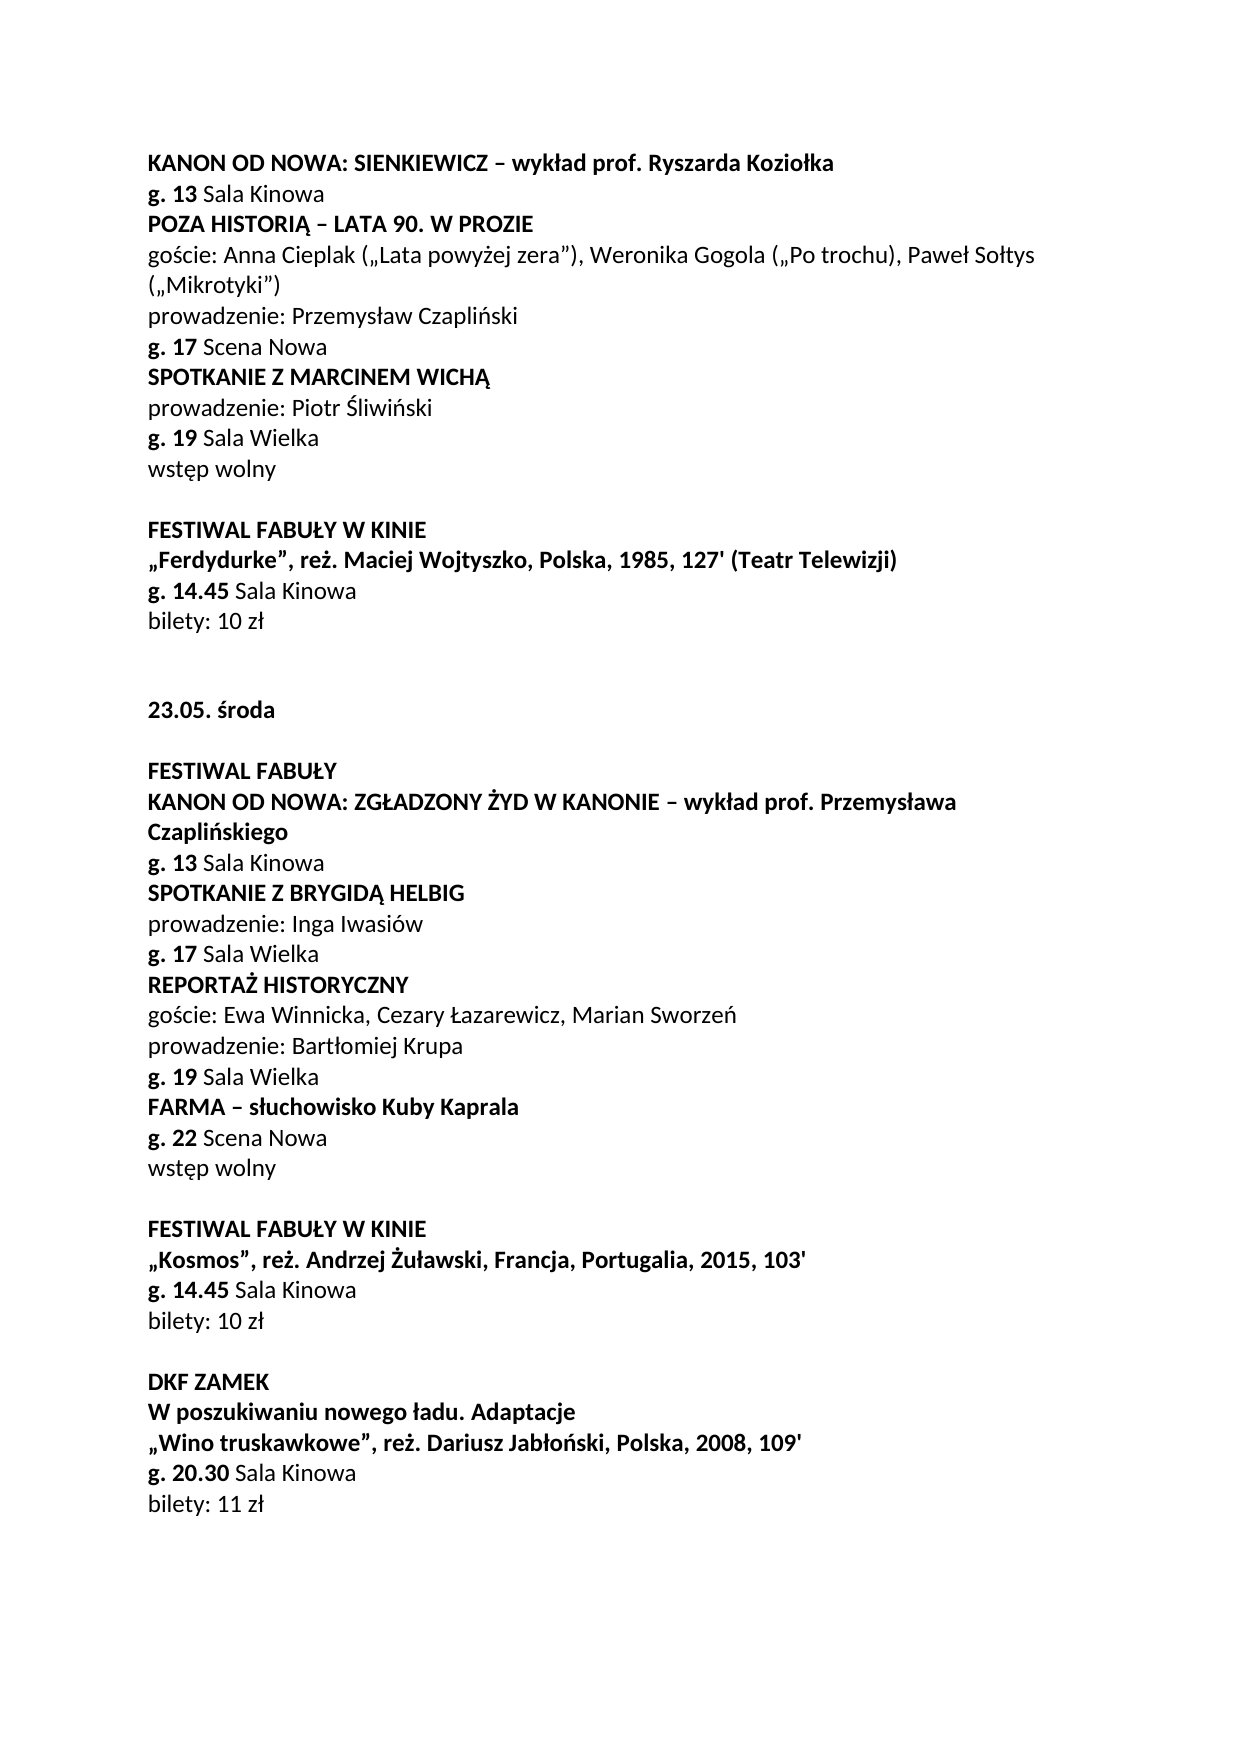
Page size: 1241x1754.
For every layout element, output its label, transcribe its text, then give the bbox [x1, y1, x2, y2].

text „Ferdydurke”, reż. Maciej Wojtyszko, Polska, 1985, 127' (Teatr Telewizji) [148, 544, 1093, 575]
text bilety: 11 zł [148, 1488, 1093, 1518]
text wstęp wolny [148, 1152, 1093, 1183]
text FESTIWAL FABUŁY W KINIE [148, 514, 1093, 544]
text W poszukiwaniu nowego ładu. Adaptacje [148, 1396, 1093, 1427]
text „Wino truskawkowe”, reż. Dariusz Jabłoński, Polska, 2008, 109' [148, 1427, 1093, 1457]
text FESTIWAL FABUŁY [148, 756, 1093, 786]
text DKF ZAMEK [148, 1366, 1093, 1396]
text g. 17 Scena Nowa [148, 331, 1093, 361]
text bilety: 10 zł [148, 605, 1093, 636]
text prowadzenie: Przemysław Czapliński [148, 300, 1093, 331]
text bilety: 10 zł [148, 1305, 1093, 1335]
text g. 20.30 Sala Kinowa [148, 1457, 1093, 1488]
text POZA HISTORIĄ – LATA 90. W PROZIE [148, 209, 1093, 239]
text prowadzenie: Piotr Śliwiński [148, 392, 1093, 422]
text g. 19 Sala Wielka wstęp wolny [148, 422, 1093, 483]
text g. 14.45 Sala Kinowa [148, 1274, 1093, 1305]
text g. 14.45 Sala Kinowa [148, 575, 1093, 605]
text goście: Anna Cieplak („Lata powyżej zera”), Weronika Gogola („Po trochu), Paweł Sołtys („Mikrotyki”) [148, 239, 1093, 300]
text FESTIWAL FABUŁY W KINIE [148, 1213, 1093, 1244]
text KANON OD NOWA: SIENKIEWICZ – wykład prof. Ryszarda Koziołka [148, 148, 1093, 178]
text REPORTAŻ HISTORYCZNY goście: Ewa Winnicka, Cezary Łazarewicz, Marian Sworzeń prowadzenie: Bartłomiej Krupa g. 19 Sala Wielka FARMA – słuchowisko Kuby Kaprala g. 22 Scena Nowa [148, 969, 1093, 1152]
text g. 13 Sala Kinowa [148, 178, 1093, 209]
text KANON OD NOWA: ZGŁADZONY ŻYD W KANONIE – wykład prof. Przemysława Czaplińskiego g. 13 Sala Kinowa SPOTKANIE Z BRYGIDĄ HELBIG prowadzenie: Inga Iwasiów g. 17 Sala Wielka [148, 786, 1093, 969]
text SPOTKANIE Z MARCINEM WICHĄ [148, 361, 1093, 392]
text „Kosmos”, reż. Andrzej Żuławski, Francja, Portugalia, 2015, 103' [148, 1244, 1093, 1274]
text 23.05. środa [148, 694, 1093, 725]
